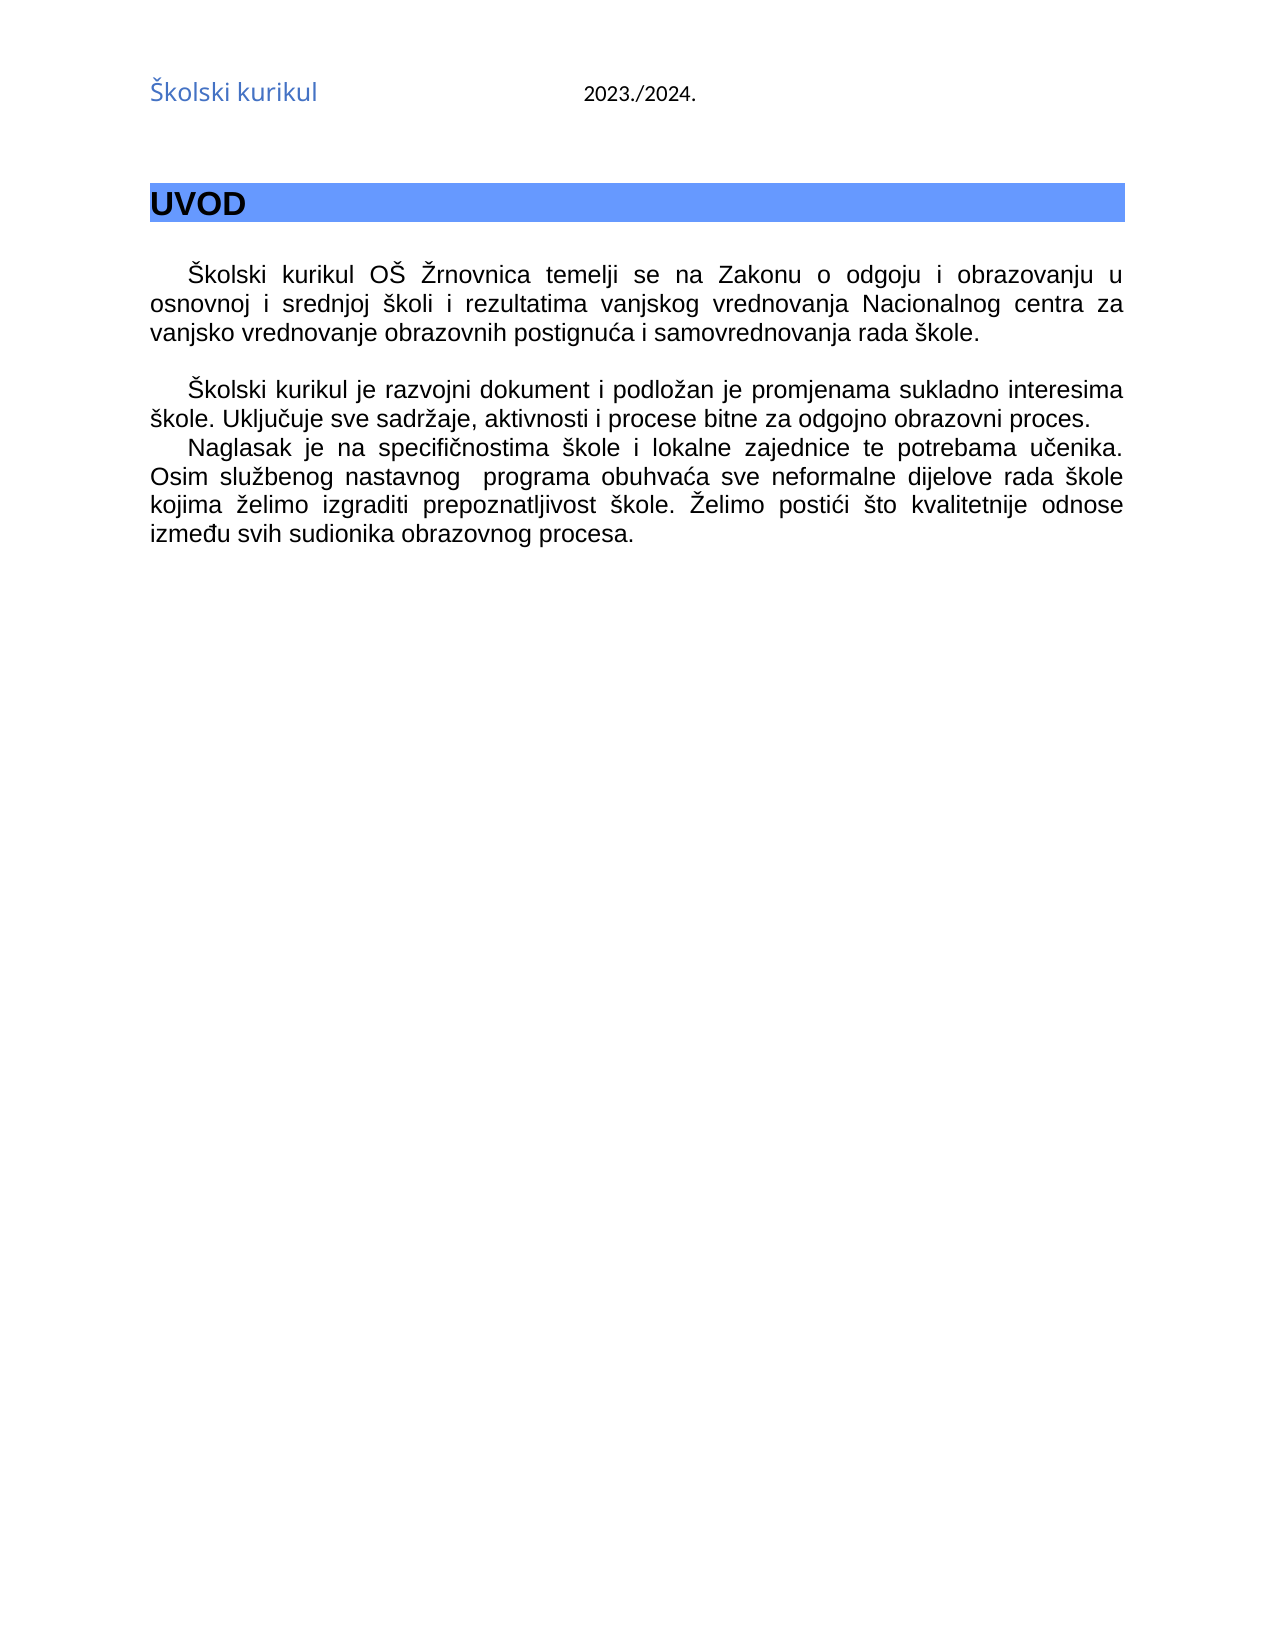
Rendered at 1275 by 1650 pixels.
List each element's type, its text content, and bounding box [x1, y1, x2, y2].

text Školski kurikul OŠ Žrnovnica temelji se na Zakonu o odgoju i obrazovanju u osnovnoj i srednjoj školi i rezultatima vanjskog vrednovanja Nacionalnog centra za vanjsko vrednovanje obrazovnih postignuća i samovrednovanja rada škole. [150, 260, 1125, 347]
text UVOD [150, 183, 1125, 222]
text Naglasak je na specifičnostima škole i lokalne zajednice te potrebama učenika. Osim službenog nastavnog programa obuhvaća sve neformalne dijelove rada škole kojima želimo izgraditi prepoznatljivost škole. Želimo postići što kvalitetnije odnose između svih sudionika obrazovnog procesa. [150, 433, 1125, 548]
text Školski kurikul je razvojni dokument i podložan je promjenama sukladno interesima škole. Uključuje sve sadržaje, aktivnosti i procese bitne za odgojno obrazovni proces. [150, 375, 1125, 433]
